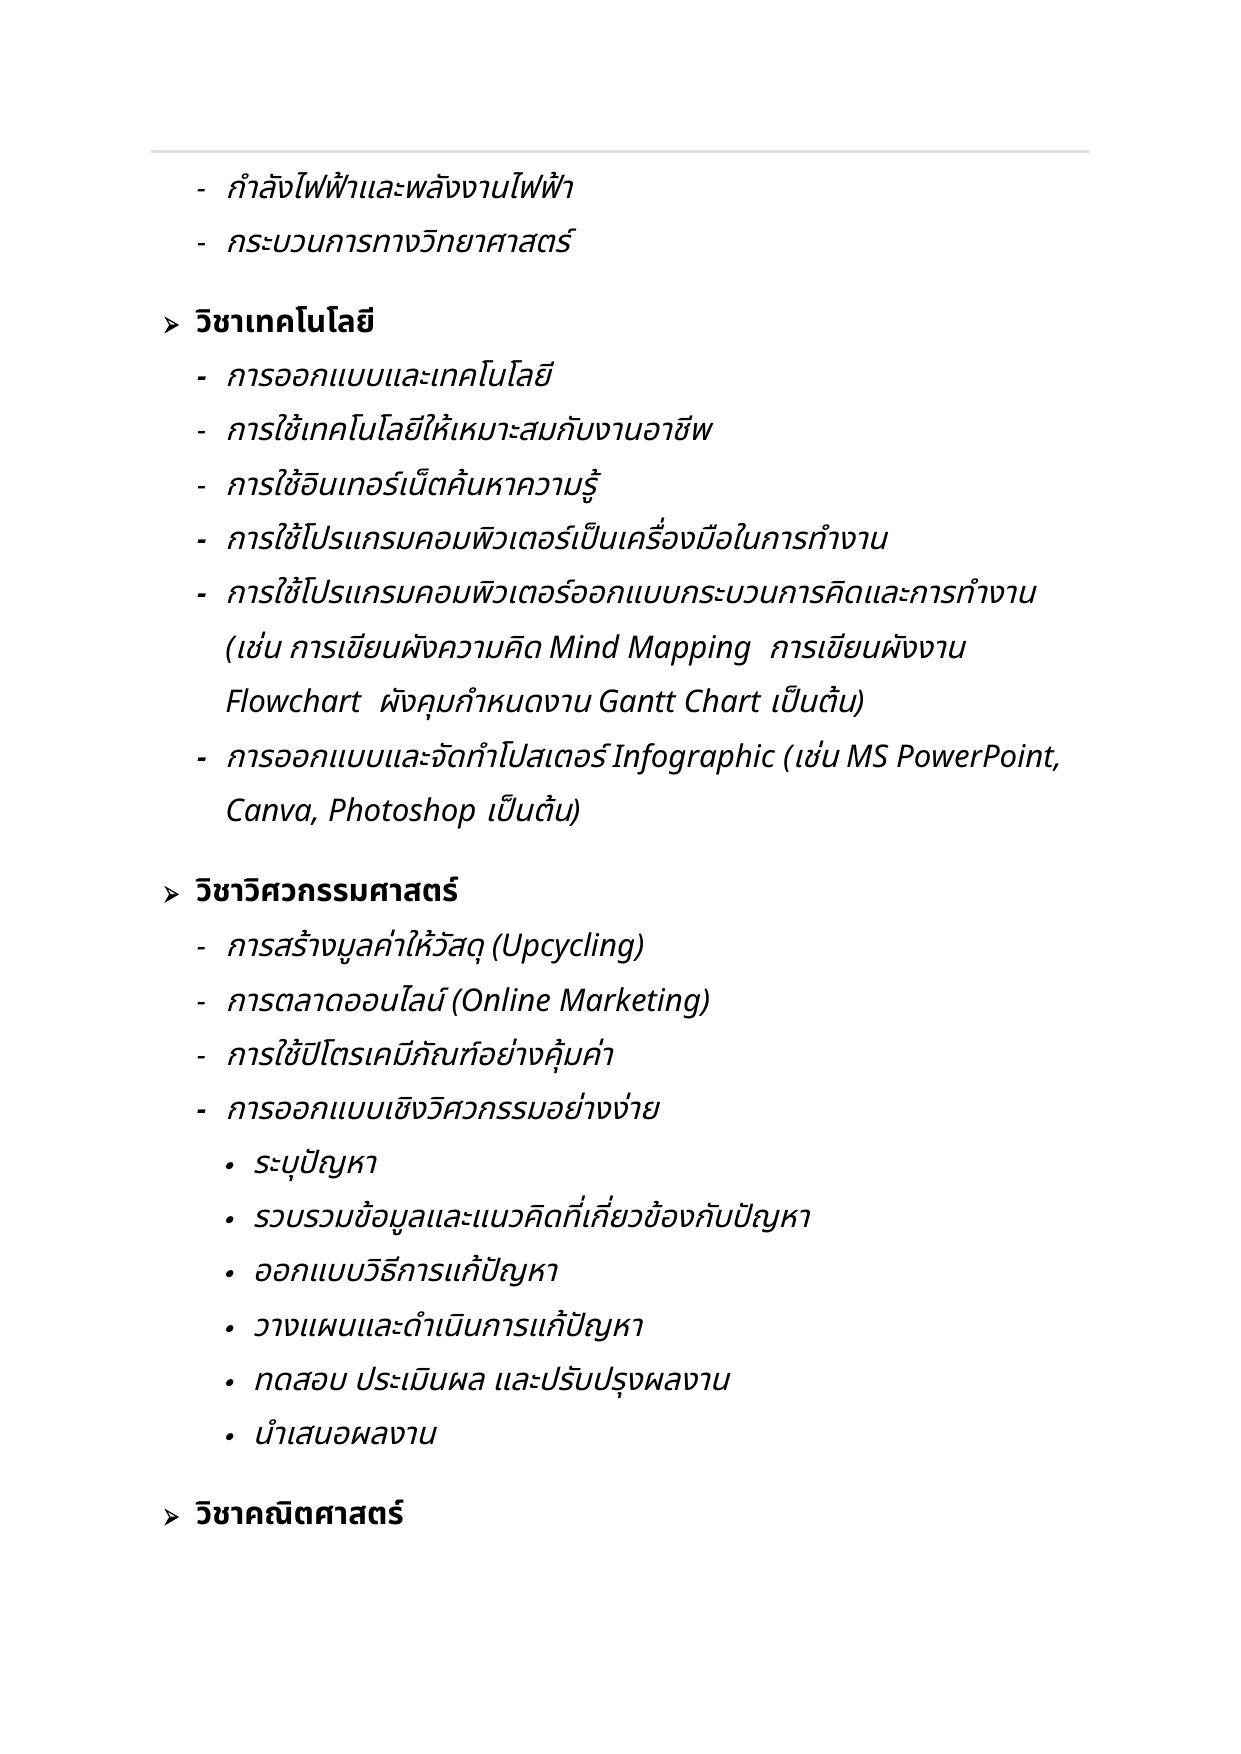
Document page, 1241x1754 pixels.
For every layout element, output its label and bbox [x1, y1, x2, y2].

table_cell [151, 153, 1090, 1554]
